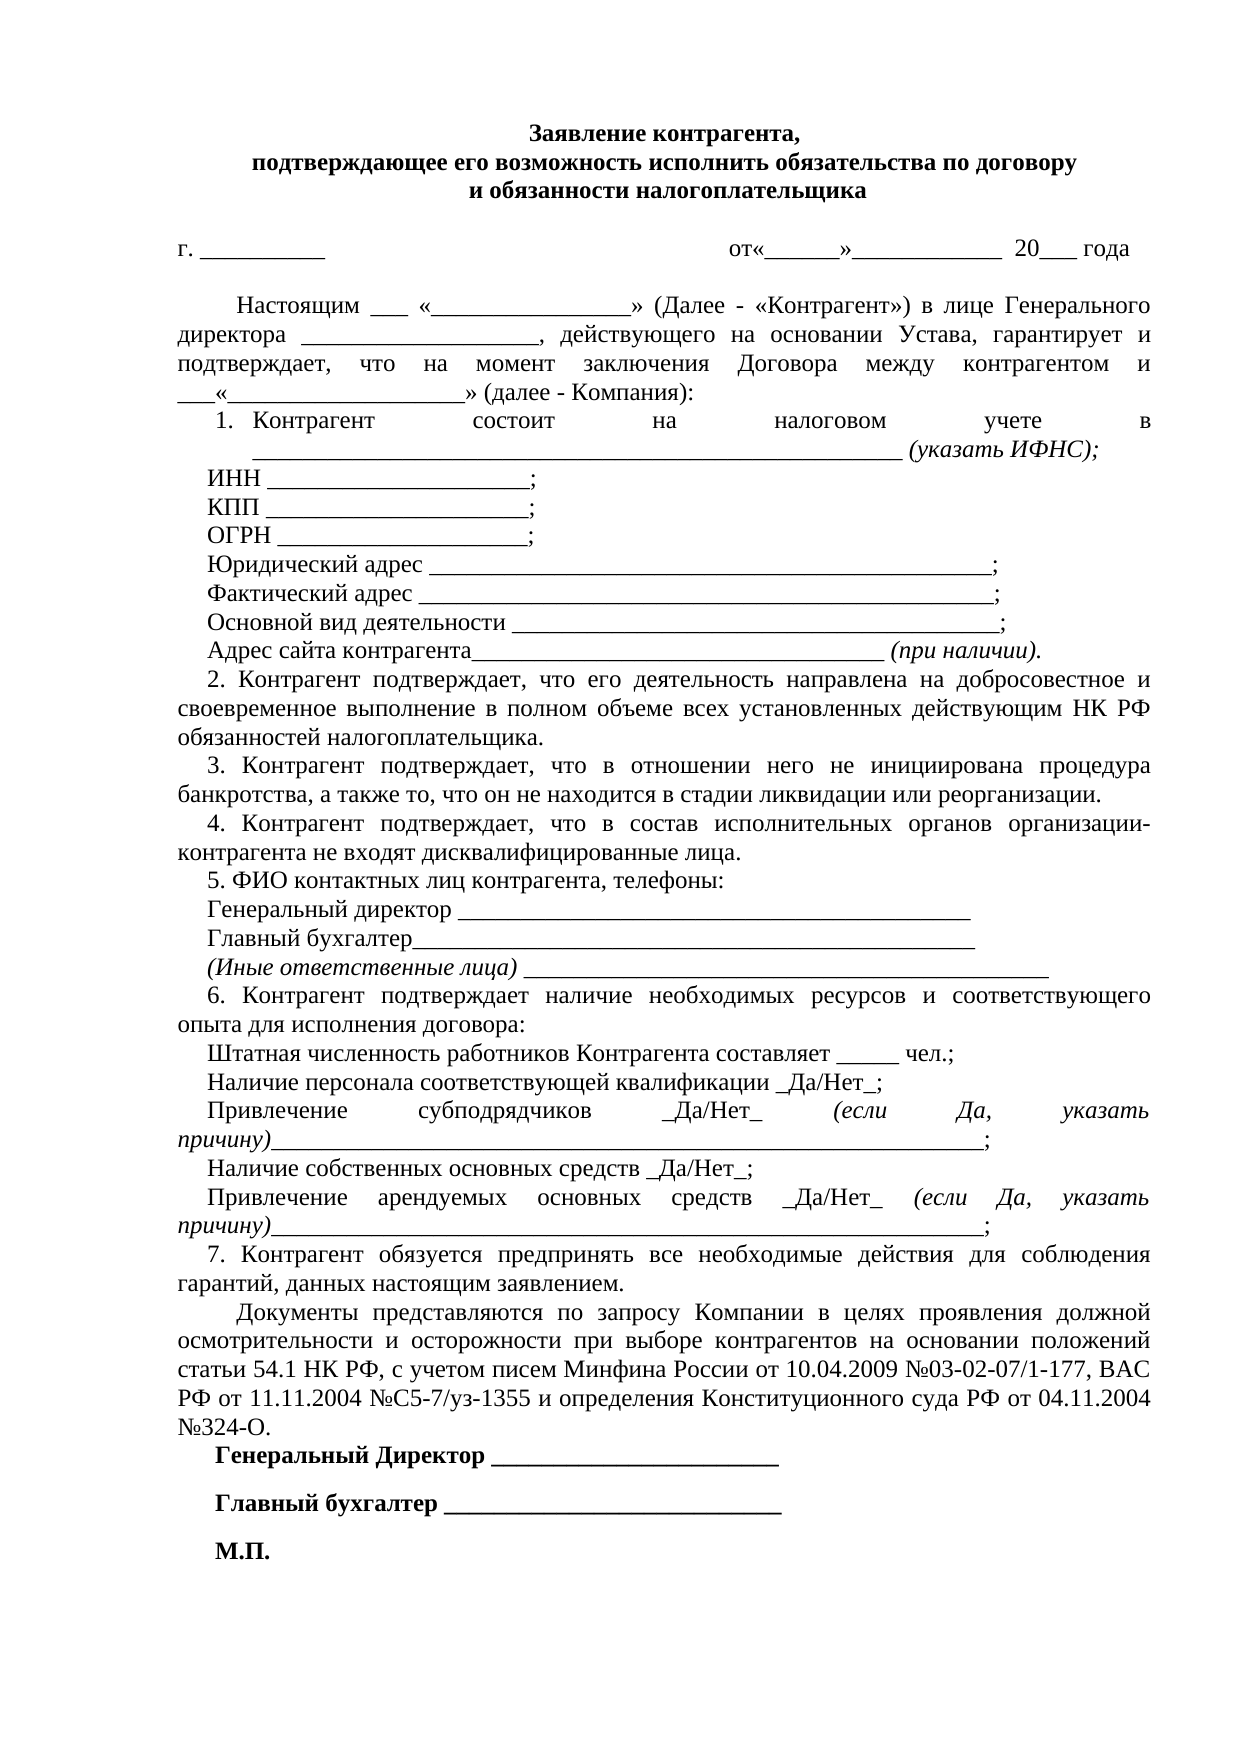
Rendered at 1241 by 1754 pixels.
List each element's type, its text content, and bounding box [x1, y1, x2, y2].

text и обязанности налогоплательщика [177, 176, 1152, 204]
text Настоящим ___ «________________» (Далее - «Контрагент») в лице Генерального директора ___________________, действующего на основании Устава, гарантирует и подтверждает, что на момент заключения Договора между контрагентом и ___«___________________» (далее - Компания): [177, 291, 1152, 406]
text (Иные ответственные лица) __________________________________________ [177, 952, 1152, 981]
text г. __________ от«______»____________ 20___ года [177, 233, 1152, 262]
text Генеральный Директор _______________________ [215, 1441, 1152, 1469]
text Главный бухгалтер_____________________________________________ [177, 923, 1152, 952]
text ОГРН ____________________; [177, 521, 1152, 549]
text Генеральный директор _________________________________________ [177, 894, 1152, 923]
text Фактический адрес ______________________________________________; [177, 578, 1152, 607]
text Наличие персонала соответствующей квалификации _Да/Нет_; [177, 1067, 1152, 1096]
text Юридический адрес _____________________________________________; [177, 549, 1152, 578]
text 3. Контрагент подтверждает, что в отношении него не инициирована процедура банкротства, а также то, что он не находится в стадии ликвидации или реорганизации. [177, 751, 1152, 808]
text 4. Контрагент подтверждает, что в состав исполнительных органов организации-контрагента не входят дисквалифицированные лица. [177, 808, 1152, 866]
text 7. Контрагент обязуется предпринять все необходимые действия для соблюдения гарантий, данных настоящим заявлением. [177, 1239, 1152, 1297]
text КПП _____________________; [177, 492, 1152, 521]
text Основной вид деятельности _______________________________________; [177, 607, 1152, 636]
list Контрагент состоит на налоговом учете в ____________________________________________________ (указать ИФНС); [215, 406, 1152, 463]
text Наличие собственных основных средств _Да/Нет_; [177, 1153, 1152, 1182]
text М.П. [215, 1536, 1152, 1565]
text Штатная численность работников Контрагента составляет _____ чел.; [177, 1038, 1152, 1067]
text Адрес сайта контрагента_________________________________ (при наличии). [177, 636, 1152, 664]
text 5. ФИО контактных лиц контрагента, телефоны: [177, 866, 1152, 894]
text подтверждающее его возможность исполнить обязательства по договору [177, 147, 1152, 176]
text Привлечение субподрядчиков _Да/Нет_ (если Да, указать причину)_________________________________________________________; [177, 1096, 1152, 1153]
text 6. Контрагент подтверждает наличие необходимых ресурсов и соответствующего опыта для исполнения договора: [177, 981, 1152, 1038]
text Документы представляются по запросу Компании в целях проявления должной осмотрительности и осторожности при выборе контрагентов на основании положений статьи 54.1 НК РФ, с учетом писем Минфина России от 10.04.2009 №03-02-07/1-177, ВАС РФ от 11.11.2004 №С5-7/уз-1355 и определения Конституционного суда РФ от 04.11.2004 №324-О. [177, 1297, 1152, 1441]
text Главный бухгалтер ___________________________ [215, 1488, 1152, 1517]
text 2. Контрагент подтверждает, что его деятельность направлена на добросовестное и своевременное выполнение в полном объеме всех установленных действующим НК РФ обязанностей налогоплательщика. [177, 664, 1152, 751]
text Привлечение арендуемых основных средств _Да/Нет_ (если Да, указать причину)_________________________________________________________; [177, 1182, 1152, 1239]
text ИНН _____________________; [177, 463, 1152, 492]
text Заявление контрагента, [177, 118, 1152, 147]
